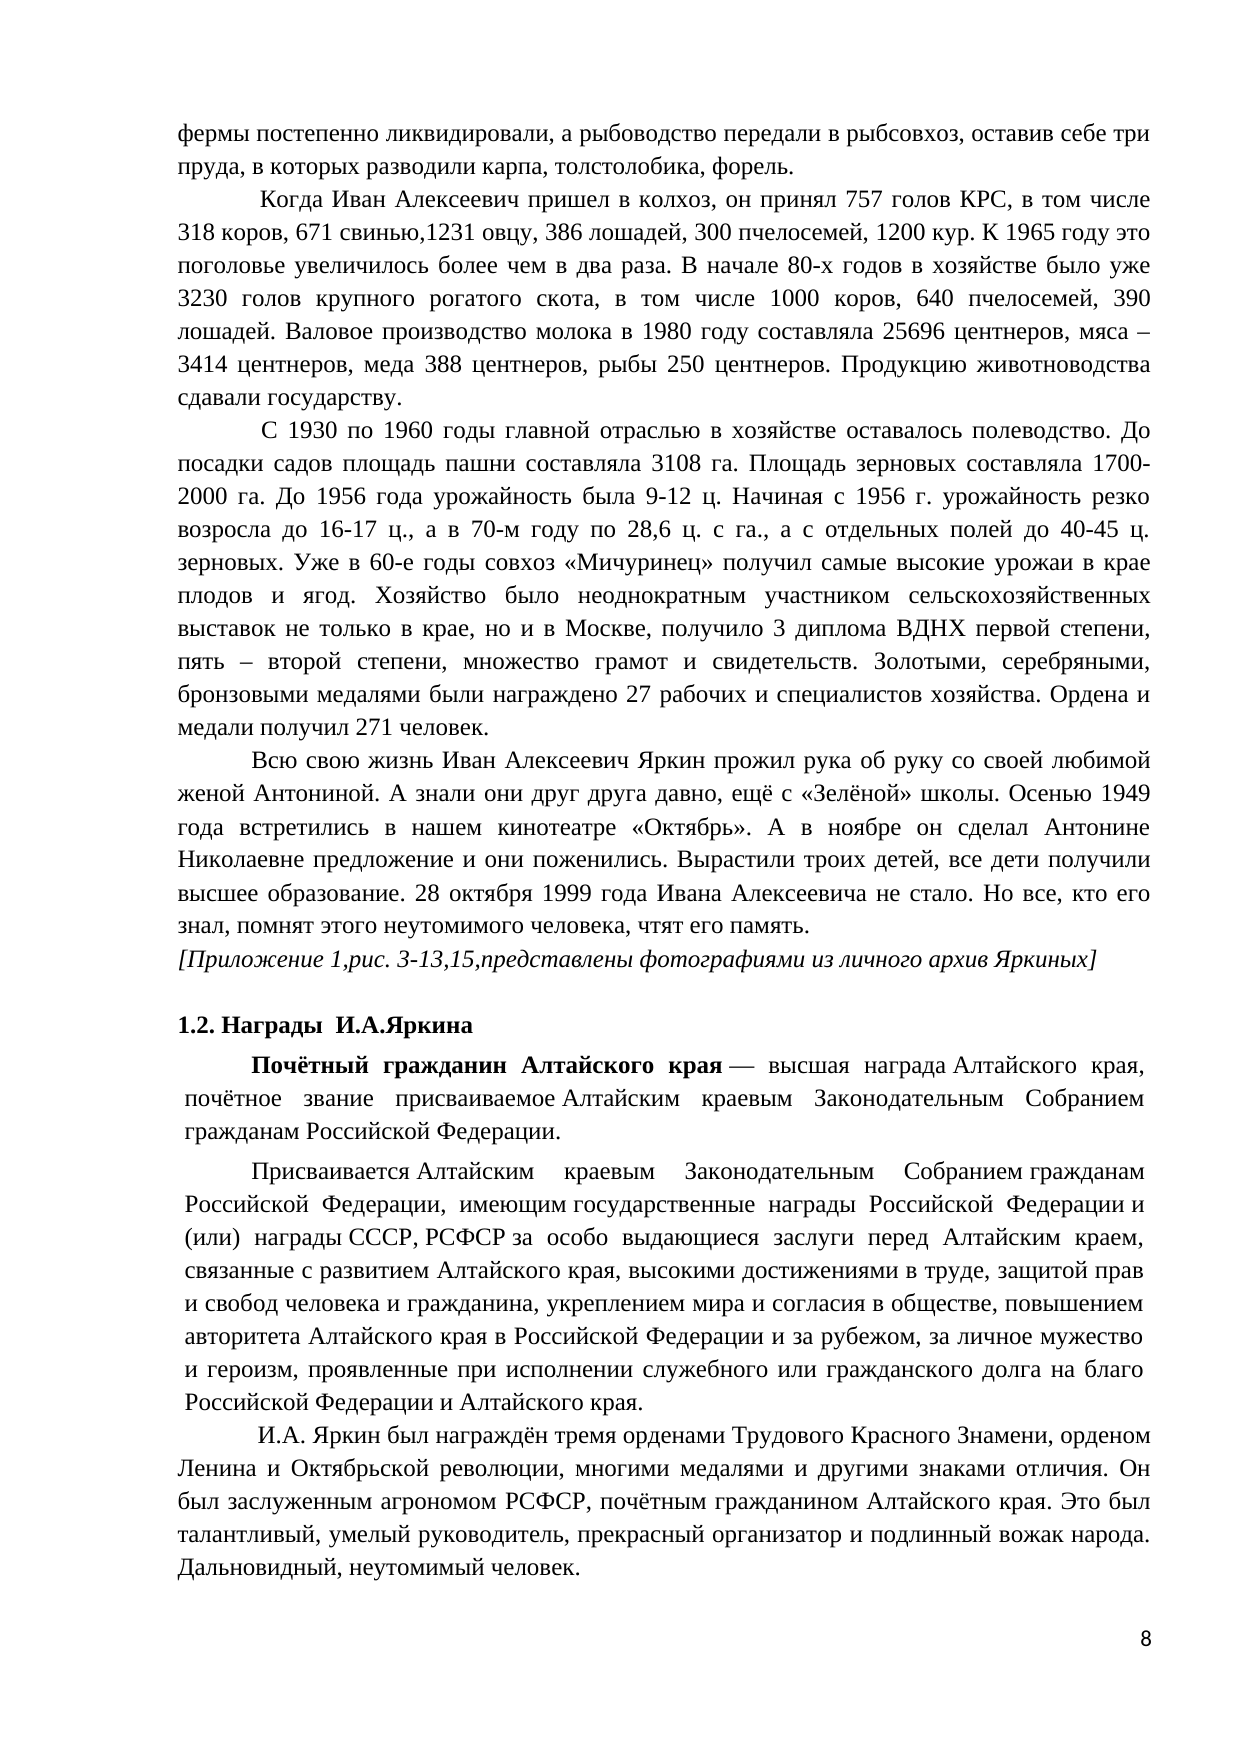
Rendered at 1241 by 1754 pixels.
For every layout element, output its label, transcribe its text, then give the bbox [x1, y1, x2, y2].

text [177, 118, 1152, 180]
text Присваивается Алтайским краевым Законодательным Собранием гражданам Российской Федерации, имеющим государственные награды Российской Федерации и (или) награды СССР, РСФСР за особо выдающиеся заслуги перед Алтайским краем, связанные с развитием Алтайского края, высокими достижениями в труде, защитой прав и свобод человека и гражданина, укреплением мира и согласия в обществе, повышением авторитета Алтайского края в Российской Федерации и за рубежом, за личное мужество и героизм, проявленные при исполнении служебного или гражданского долга на благо Российской Федерации и Алтайского края. [184, 1218, 1144, 1255]
text Когда Иван Алексеевич пришел в колхоз, он принял 757 голов КРС, в том числе 318 коров, 671 свинью,1231 овцу, 386 лошадей, 300 пчелосемей, 1200 кур. К 1965 году это поголовье увеличилось более чем в два раза. В начале 80-х годов в хозяйстве было уже 3230 голов крупного рогатого скота, в том числе 1000 коров, 640 пчелосемей, 390 лошадей. Валовое производство молока в 1980 году составляла 25696 центнеров, мяса – 3414 центнеров, меда 388 центнеров, рыбы 250 центнеров. Продукцию животноводства сдавали государству. [177, 184, 1152, 411]
text И.А. Яркин был награждён тремя орденами Трудового Красного Знамени, орденом Ленина и Октябрьской революции, многими медалями и другими знаками отличия. Он был заслуженным агрономом РСФСР, почётным гражданином Алтайского края. Это был талантливый, умелый руководитель, прекрасный организатор и подлинный вожак народа. Дальновидный, неутомимый человек. [177, 1420, 1152, 1581]
text 1.2. Награды И.А.Яркина [177, 1010, 1152, 1038]
text [Приложение 1,рис. 3-13,15,представлены фотографиями из личного архив Яркиных] [177, 944, 1152, 972]
text Всю свою жизнь Иван Алексеевич Яркин прожил рука об руку со своей любимой женой Антониной. А знали они друг друга давно, ещё с «Зелёной» школы. Осенью 1949 года встретились в нашем кинотеатре «Октябрь». А в ноябре он сделал Антонине Николаевне предложение и они поженились. Вырастили троих детей, все дети получили высшее образование. 28 октября 1999 года Ивана Алексеевича не стало. Но все, кто его знал, помнят этого неутомимого человека, чтят его память. [177, 746, 1152, 939]
text Почётный гражданин Алтайского края — высшая награда Алтайского края, почётное звание присваиваемое Алтайским краевым Законодательным Собранием гражданам Российской Федерации. [184, 1050, 1144, 1083]
text Почётный гражданин Алтайского края — высшая награда Алтайского края, почётное звание присваиваемое Алтайским краевым Законодательным Собранием гражданам Российской Федерации. [184, 1112, 1144, 1144]
text С 1930 по 1960 годы главной отраслью в хозяйстве оставалось полеводство. До посадки садов площадь пашни составляла 3108 га. Площадь зерновых составляла 1700-2000 га. До 1956 года урожайность была 9-12 ц. Начиная с 1956 г. урожайность резко возросла до 16-17 ц., а в 70-м году по 28,6 ц. с га., а с отдельных полей до 40-45 ц. зерновых. Уже в 60-е годы совхоз «Мичуринец» получил самые высокие урожаи в крае плодов и ягод. Хозяйство было неоднократным участником сельскохозяйственных выставок не только в крае, но и в Москве, получило 3 диплома ВДНХ первой степени, пять – второй степени, множество грамот и свидетельств. Золотыми, серебряными, бронзовыми медалями были награждено 27 рабочих и специалистов хозяйства. Ордена и медали получил 271 человек. [177, 415, 1152, 741]
